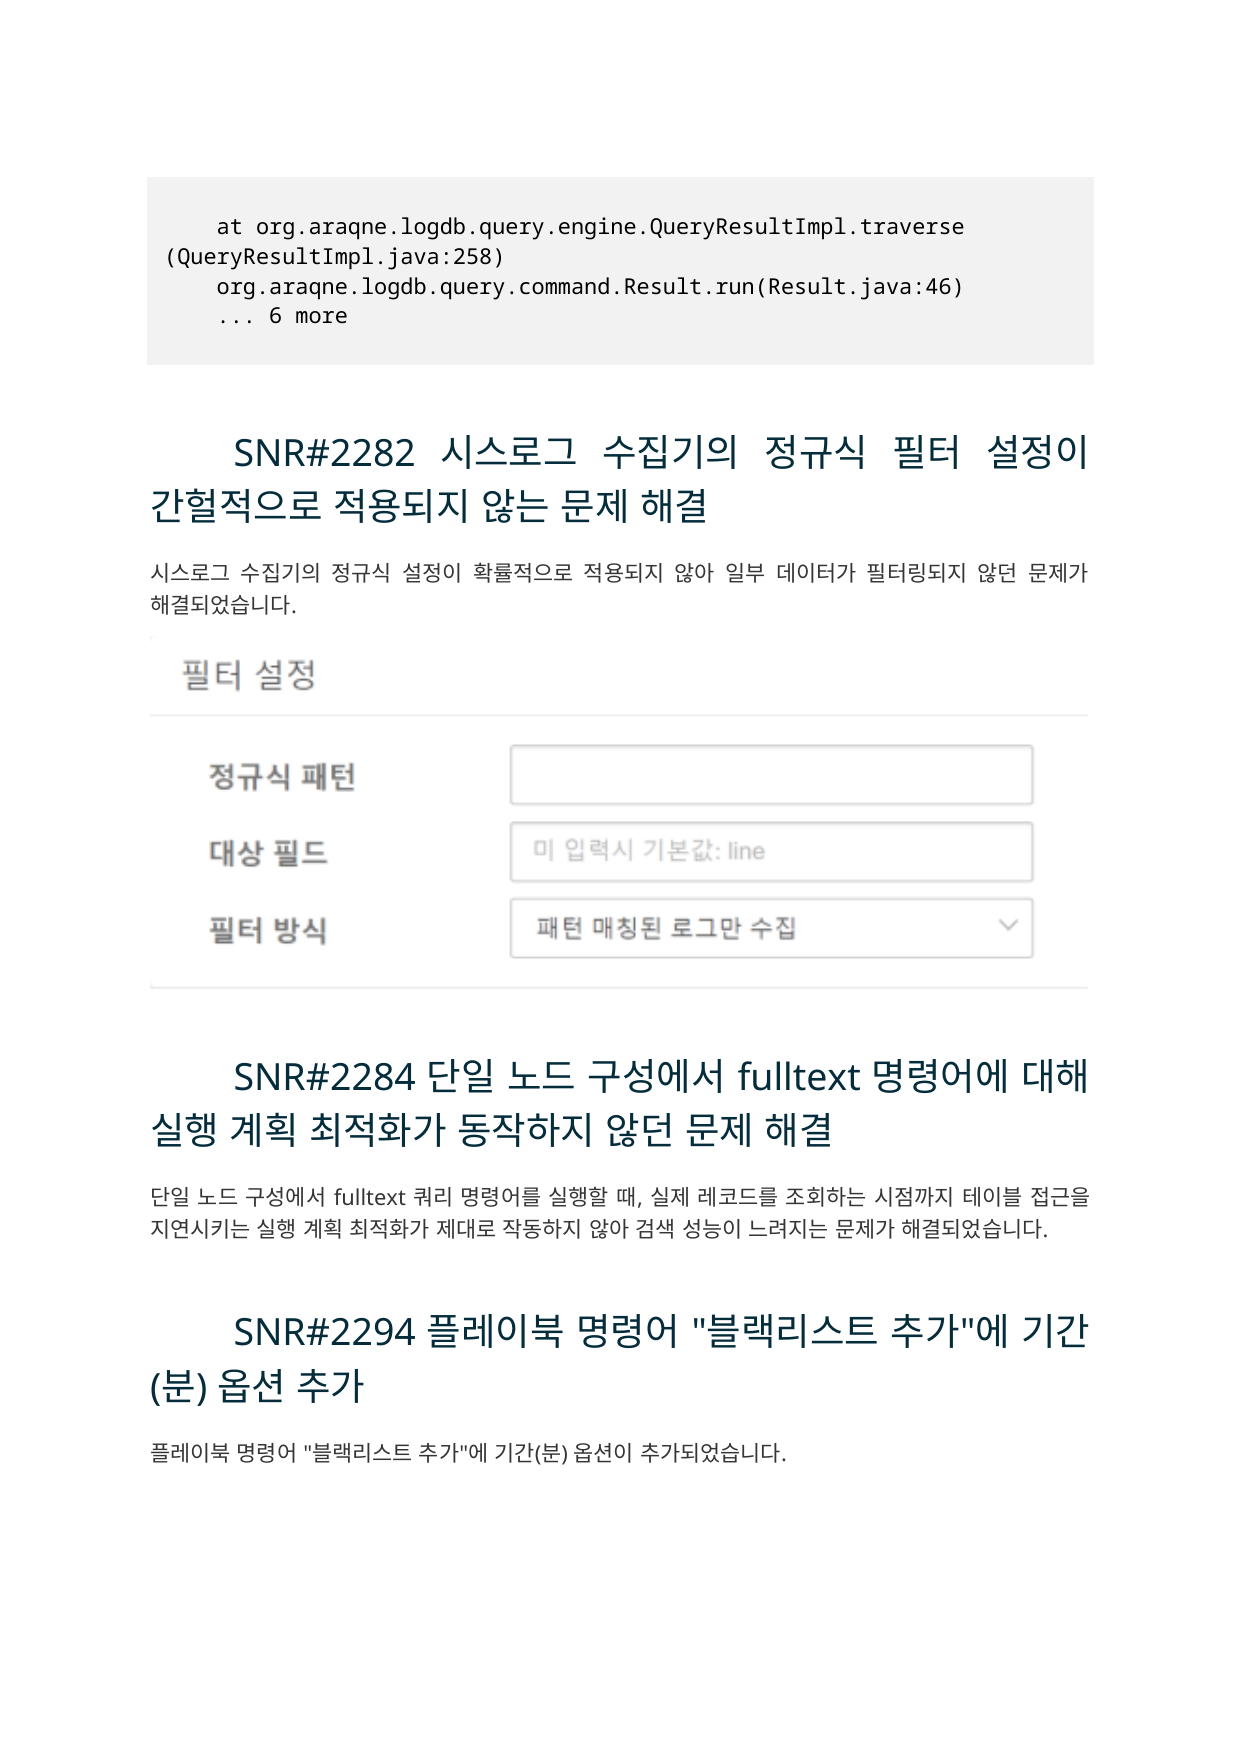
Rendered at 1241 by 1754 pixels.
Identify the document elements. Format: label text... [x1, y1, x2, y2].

subtitle SNR#2294 플레이북 명령어 "블랙리스트 추가"에 기간(분) 옵션 추가 [150, 1302, 1090, 1411]
subtitle SNR#2282 시스로그 수집기의 정규식 필터 설정이 간헐적으로 적용되지 않는 문제 해결 [150, 422, 1090, 531]
text 플레이북 명령어 "블랙리스트 추가"에 기간(분) 옵션이 추가되었습니다. [150, 1436, 1090, 1468]
picture [150, 636, 1088, 989]
subtitle SNR#2284 단일 노드 구성에서 fulltext 명령어에 대해 실행 계획 최적화가 동작하지 않던 문제 해결 [150, 1047, 1090, 1155]
text 단일 노드 구성에서 fulltext 쿼리 명령어를 실행할 때, 실제 레코드를 조회하는 시점까지 테이블 접근을 지연시키는 실행 계획 최적화가 제대로 작동하지 않아 검색 성능이 느려지는 문제가 해결되었습니다. [150, 1180, 1090, 1244]
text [148, 178, 1093, 364]
text 시스로그 수집기의 정규식 설정이 확률적으로 적용되지 않아 일부 데이터가 필터링되지 않던 문제가 해결되었습니다. [150, 556, 1090, 619]
